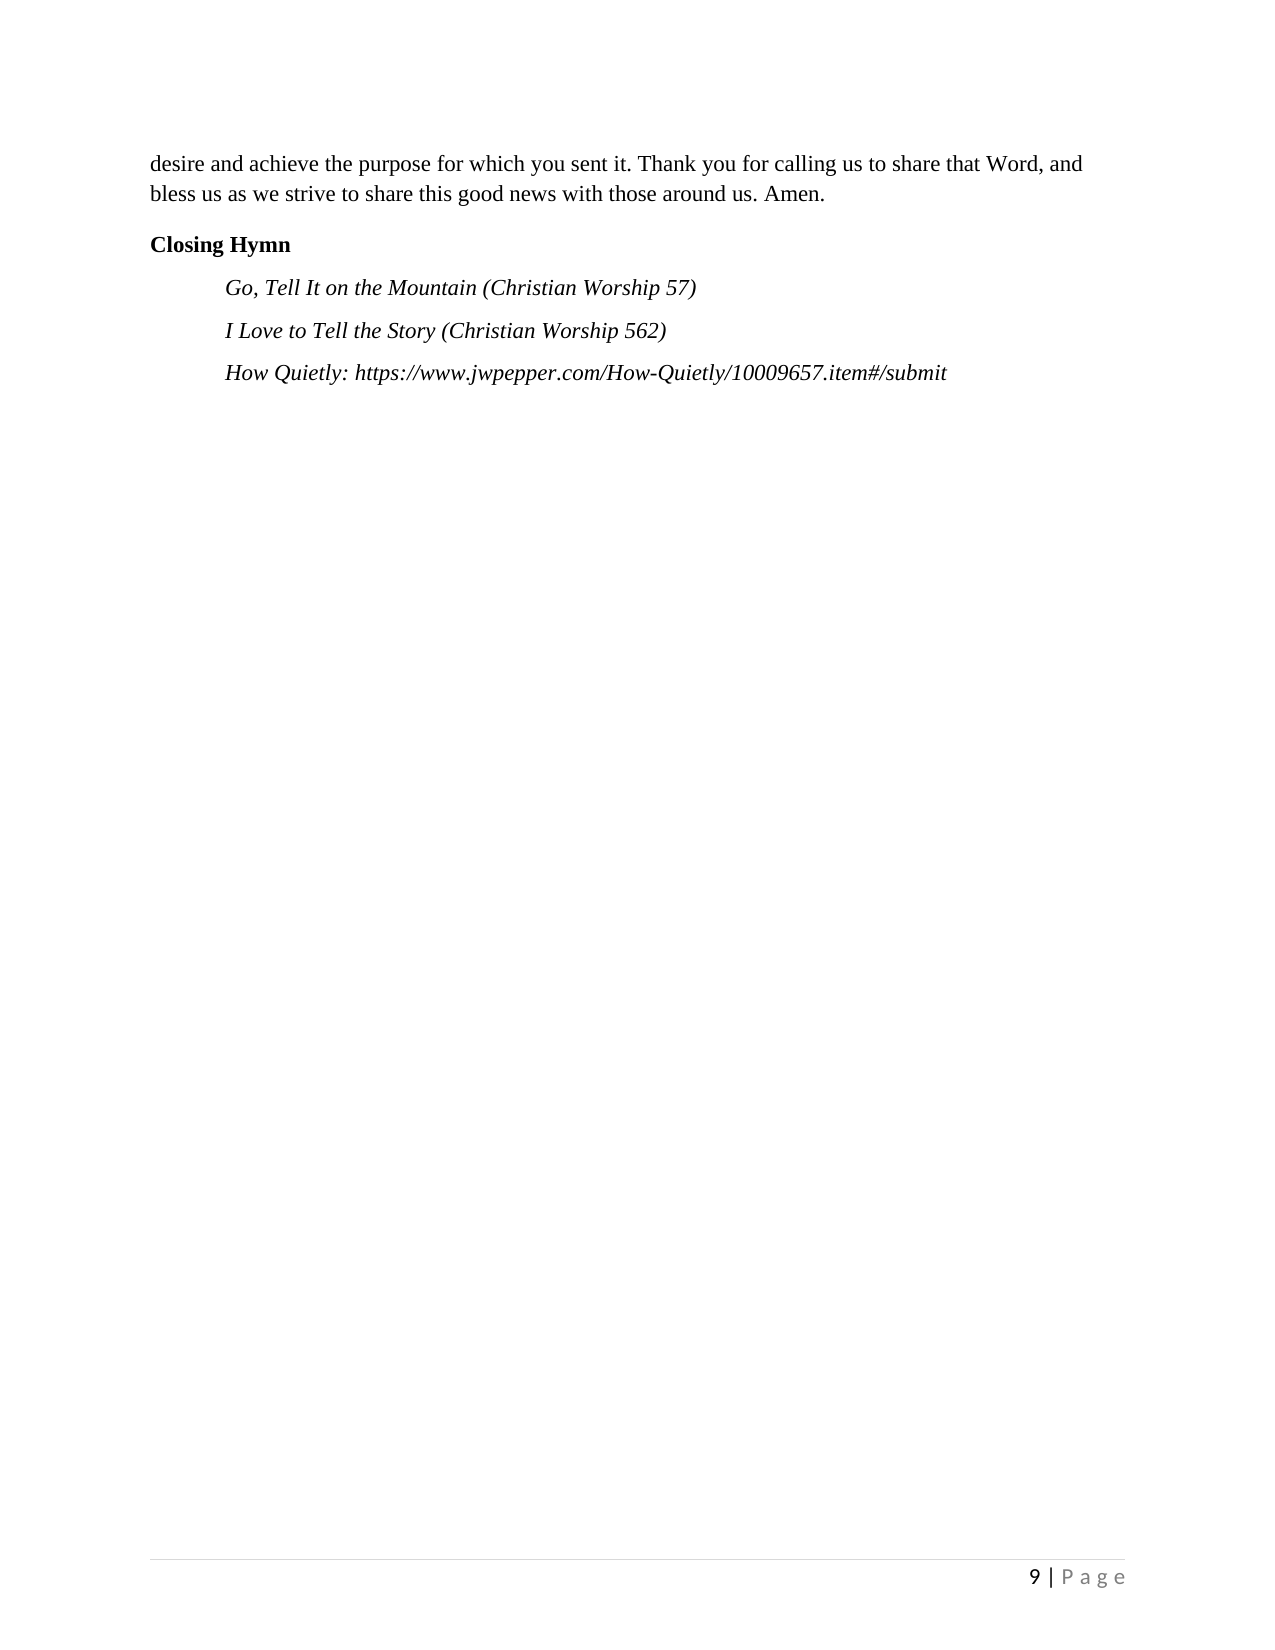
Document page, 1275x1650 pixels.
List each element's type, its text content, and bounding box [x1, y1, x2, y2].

text Go, Tell It on the Mountain (Christian Worship 57) [225, 274, 1125, 300]
text I Love to Tell the Story (Christian Worship 562) [225, 317, 1125, 343]
text How Quietly: https://www.jwpepper.com/How-Quietly/10009657.item#/submit [225, 359, 1125, 386]
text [150, 150, 1125, 207]
text Closing Hymn [150, 231, 1125, 258]
